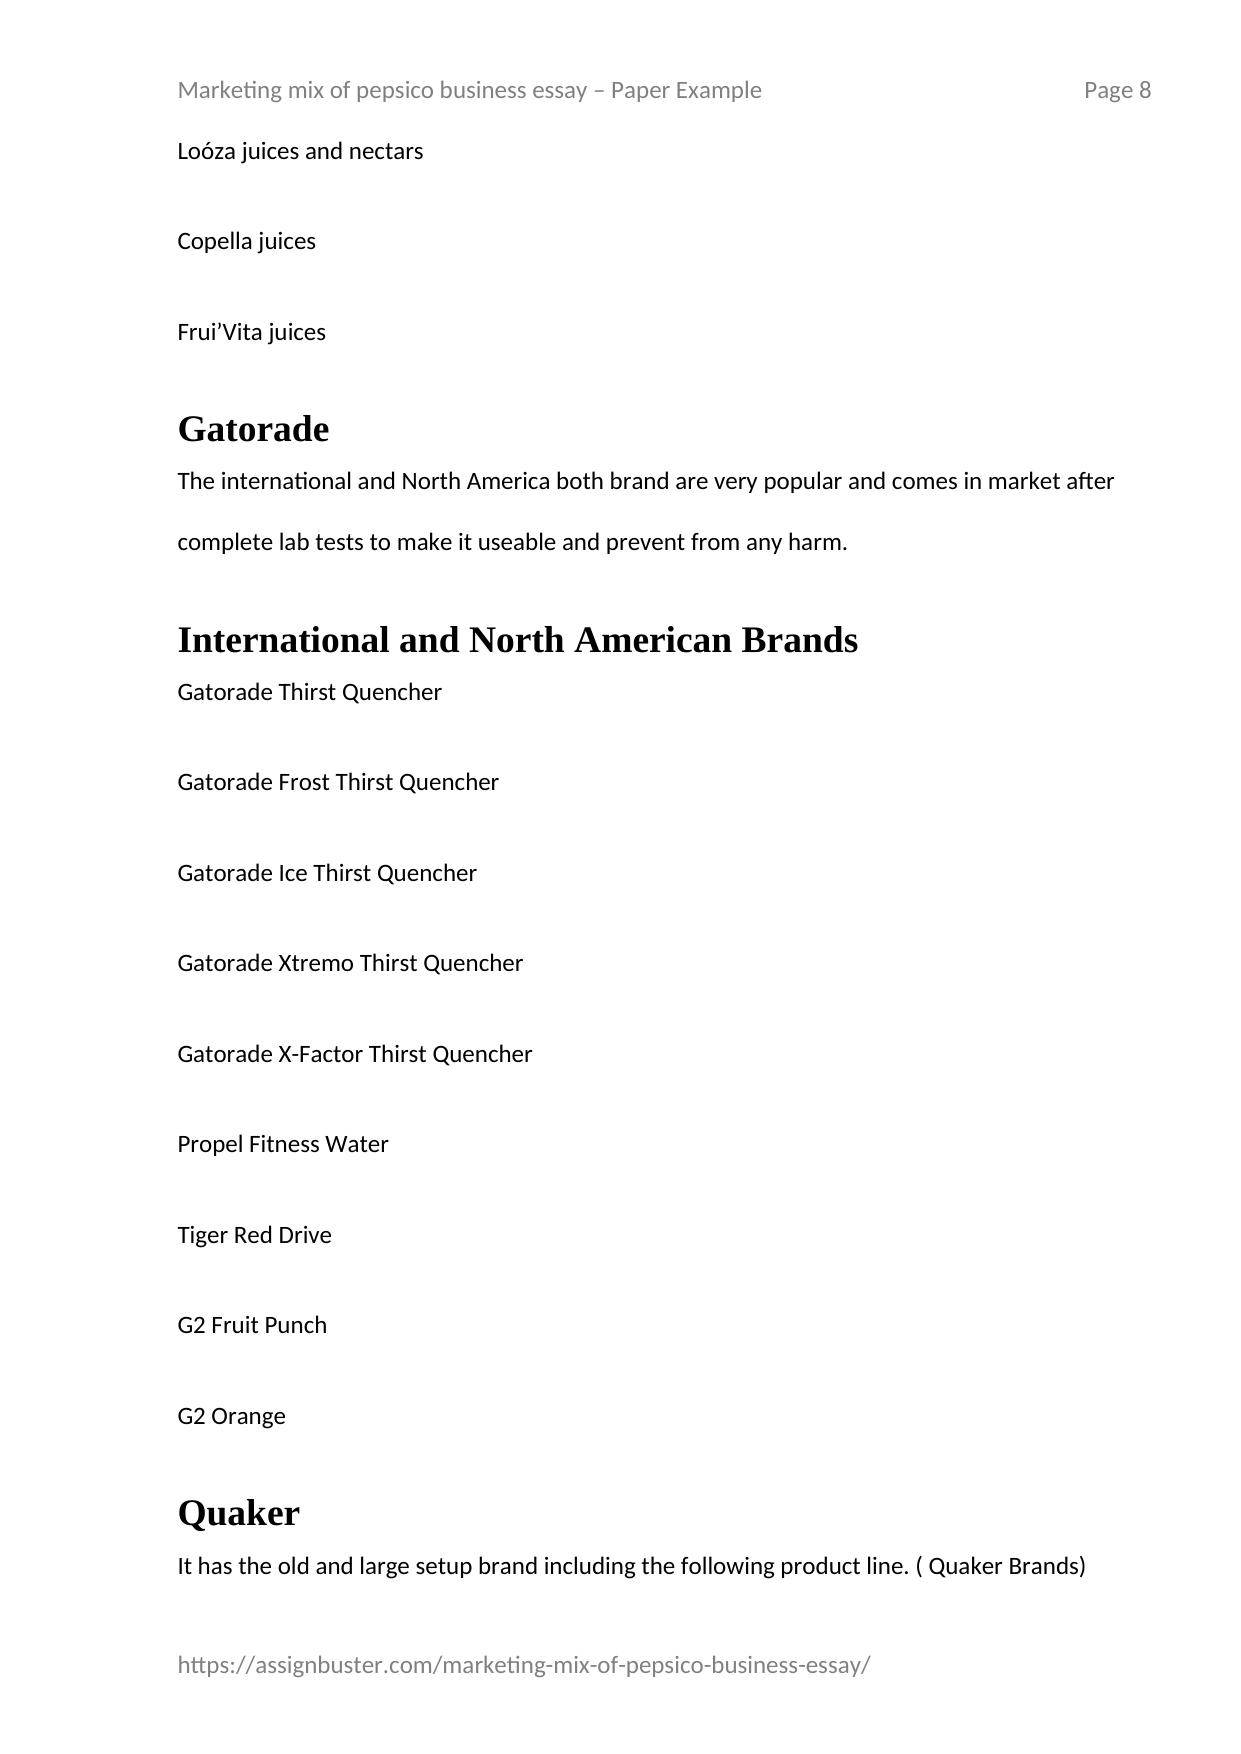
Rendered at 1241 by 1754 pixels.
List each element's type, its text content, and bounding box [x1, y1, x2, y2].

text Gatorade Ice Thirst Quencher [177, 857, 1152, 888]
text Gatorade Xtremo Thirst Quencher [177, 948, 1152, 978]
subtitle Gatorade [177, 406, 1152, 449]
text Loóza juices and nectars [177, 135, 1152, 165]
text Copella juices [177, 225, 1152, 256]
text The international and North America both brand are very popular and comes in market after complete lab tests to make it useable and prevent from any harm. [177, 465, 1152, 557]
subtitle Quaker [177, 1491, 1152, 1534]
text Propel Fitness Water [177, 1129, 1152, 1159]
text It has the old and large setup brand including the following product line. ( Quaker Brands) [177, 1550, 1152, 1580]
text Gatorade Thirst Quencher [177, 676, 1152, 707]
text G2 Fruit Punch [177, 1310, 1152, 1340]
text Gatorade Frost Thirst Quencher [177, 767, 1152, 797]
text Tiger Red Drive [177, 1219, 1152, 1250]
text Gatorade X-Factor Thirst Quencher [177, 1038, 1152, 1069]
text G2 Orange [177, 1400, 1152, 1431]
text Frui’Vita juices [177, 316, 1152, 346]
subtitle International and North American Brands [177, 617, 1152, 660]
